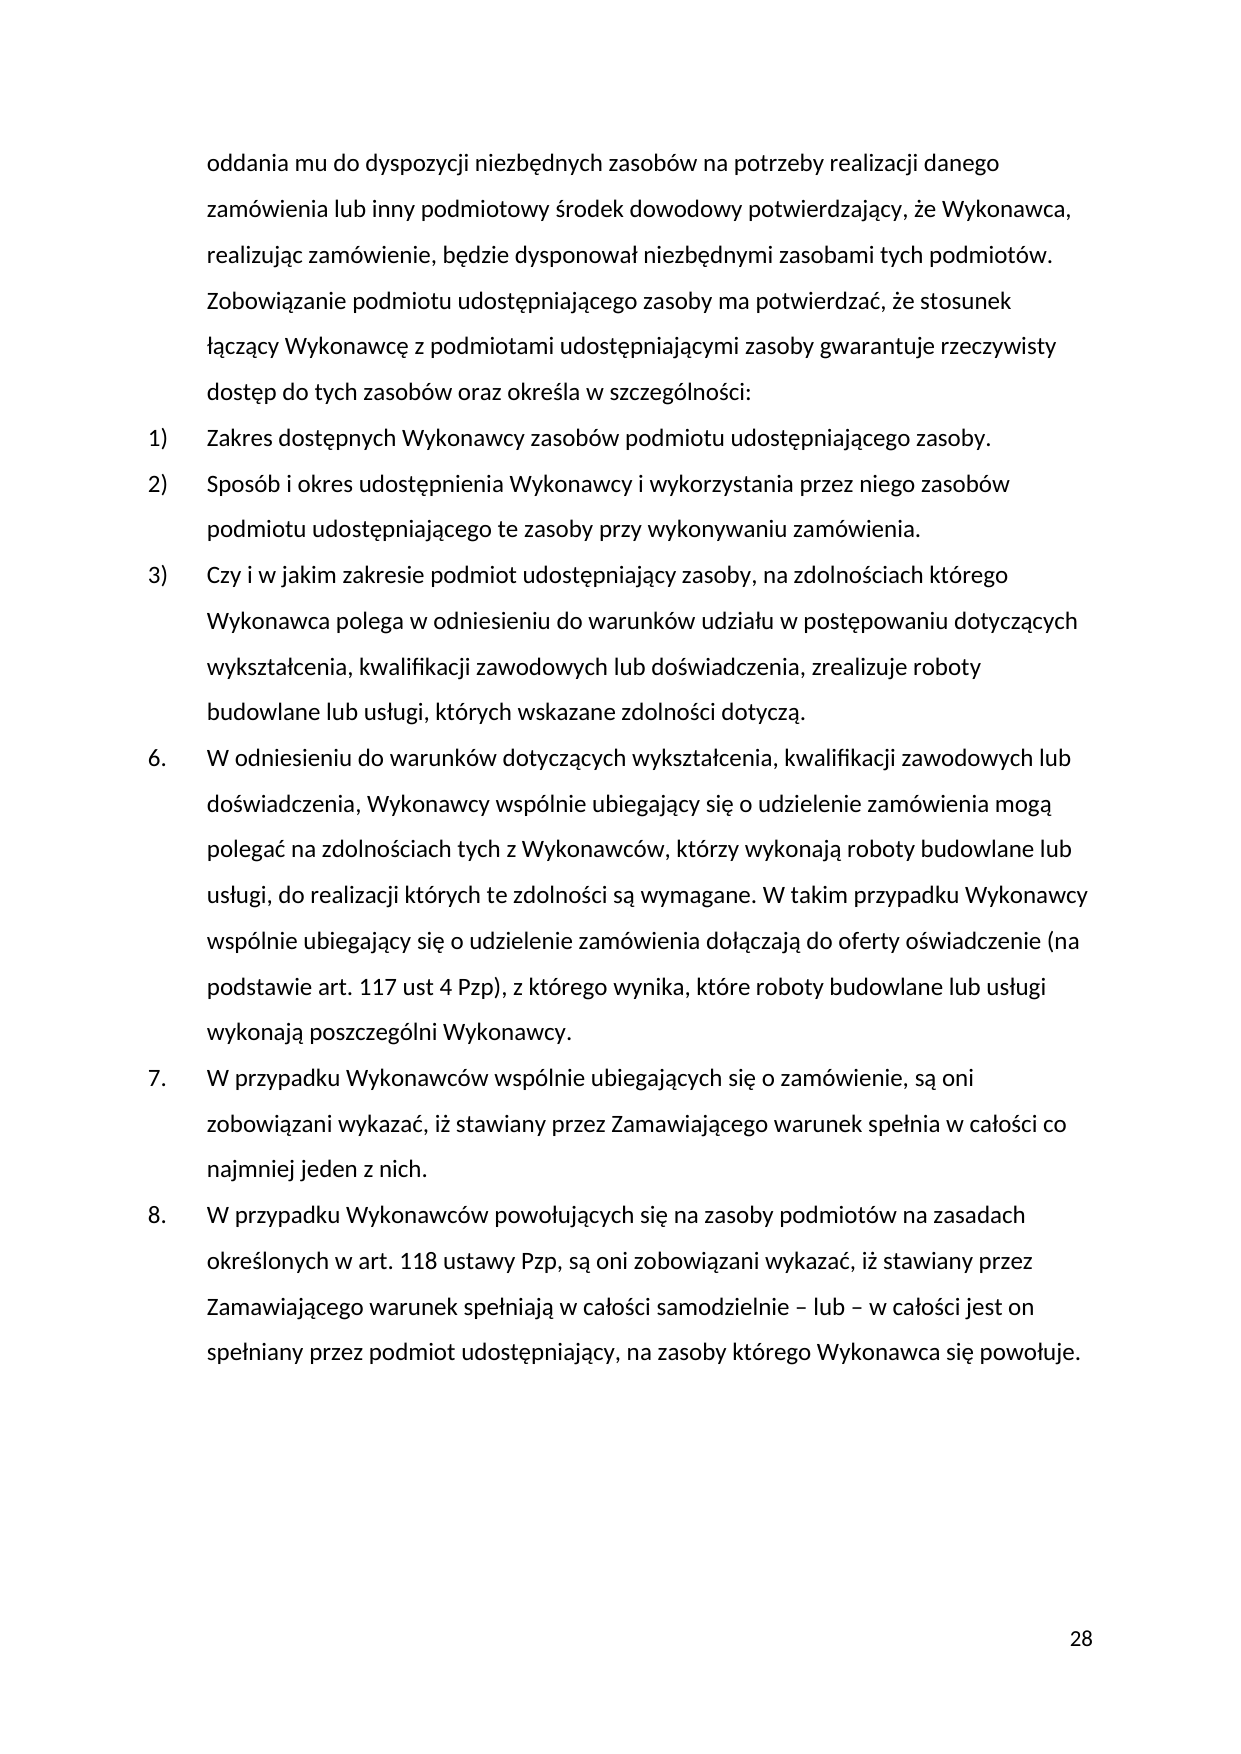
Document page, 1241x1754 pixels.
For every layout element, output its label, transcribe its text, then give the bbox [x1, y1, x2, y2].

list Sposób i okres udostępnienia Wykonawcy i wykorzystania przez niego zasobów podmiotu udostępniającego te zasoby przy wykonywaniu zamówienia. [148, 468, 1091, 544]
list Czy i w jakim zakresie podmiot udostępniający zasoby, na zdolnościach którego Wykonawca polega w odniesieniu do warunków udziału w postępowaniu dotyczących wykształcenia, kwalifikacji zawodowych lub doświadczenia, zrealizuje roboty budowlane lub usługi, których wskazane zdolności dotyczą. [148, 559, 1091, 727]
list W przypadku Wykonawców powołujących się na zasoby podmiotów na zasadach określonych w art. 118 ustawy Pzp, są oni zobowiązani wykazać, iż stawiany przez Zamawiającego warunek spełniają w całości samodzielnie – lub – w całości jest on spełniany przez podmiot udostępniający, na zasoby którego Wykonawca się powołuje. [148, 1199, 1093, 1367]
list W odniesieniu do warunków dotyczących wykształcenia, kwalifikacji zawodowych lub doświadczenia, Wykonawcy wspólnie ubiegający się o udzielenie zamówienia mogą polegać na zdolnościach tych z Wykonawców, którzy wykonają roboty budowlane lub usługi, do realizacji których te zdolności są wymagane. W takim przypadku Wykonawcy wspólnie ubiegający się o udzielenie zamówienia dołączają do oferty oświadczenie (na podstawie art. 117 ust 4 Pzp), z którego wynika, które roboty budowlane lub usługi wykonają poszczególni Wykonawcy. [148, 742, 1093, 1047]
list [148, 148, 1087, 407]
list W przypadku Wykonawców wspólnie ubiegających się o zamówienie, są oni zobowiązani wykazać, iż stawiany przez Zamawiającego warunek spełnia w całości co najmniej jeden z nich. [148, 1062, 1093, 1184]
list Zakres dostępnych Wykonawcy zasobów podmiotu udostępniającego zasoby. [148, 422, 1091, 452]
